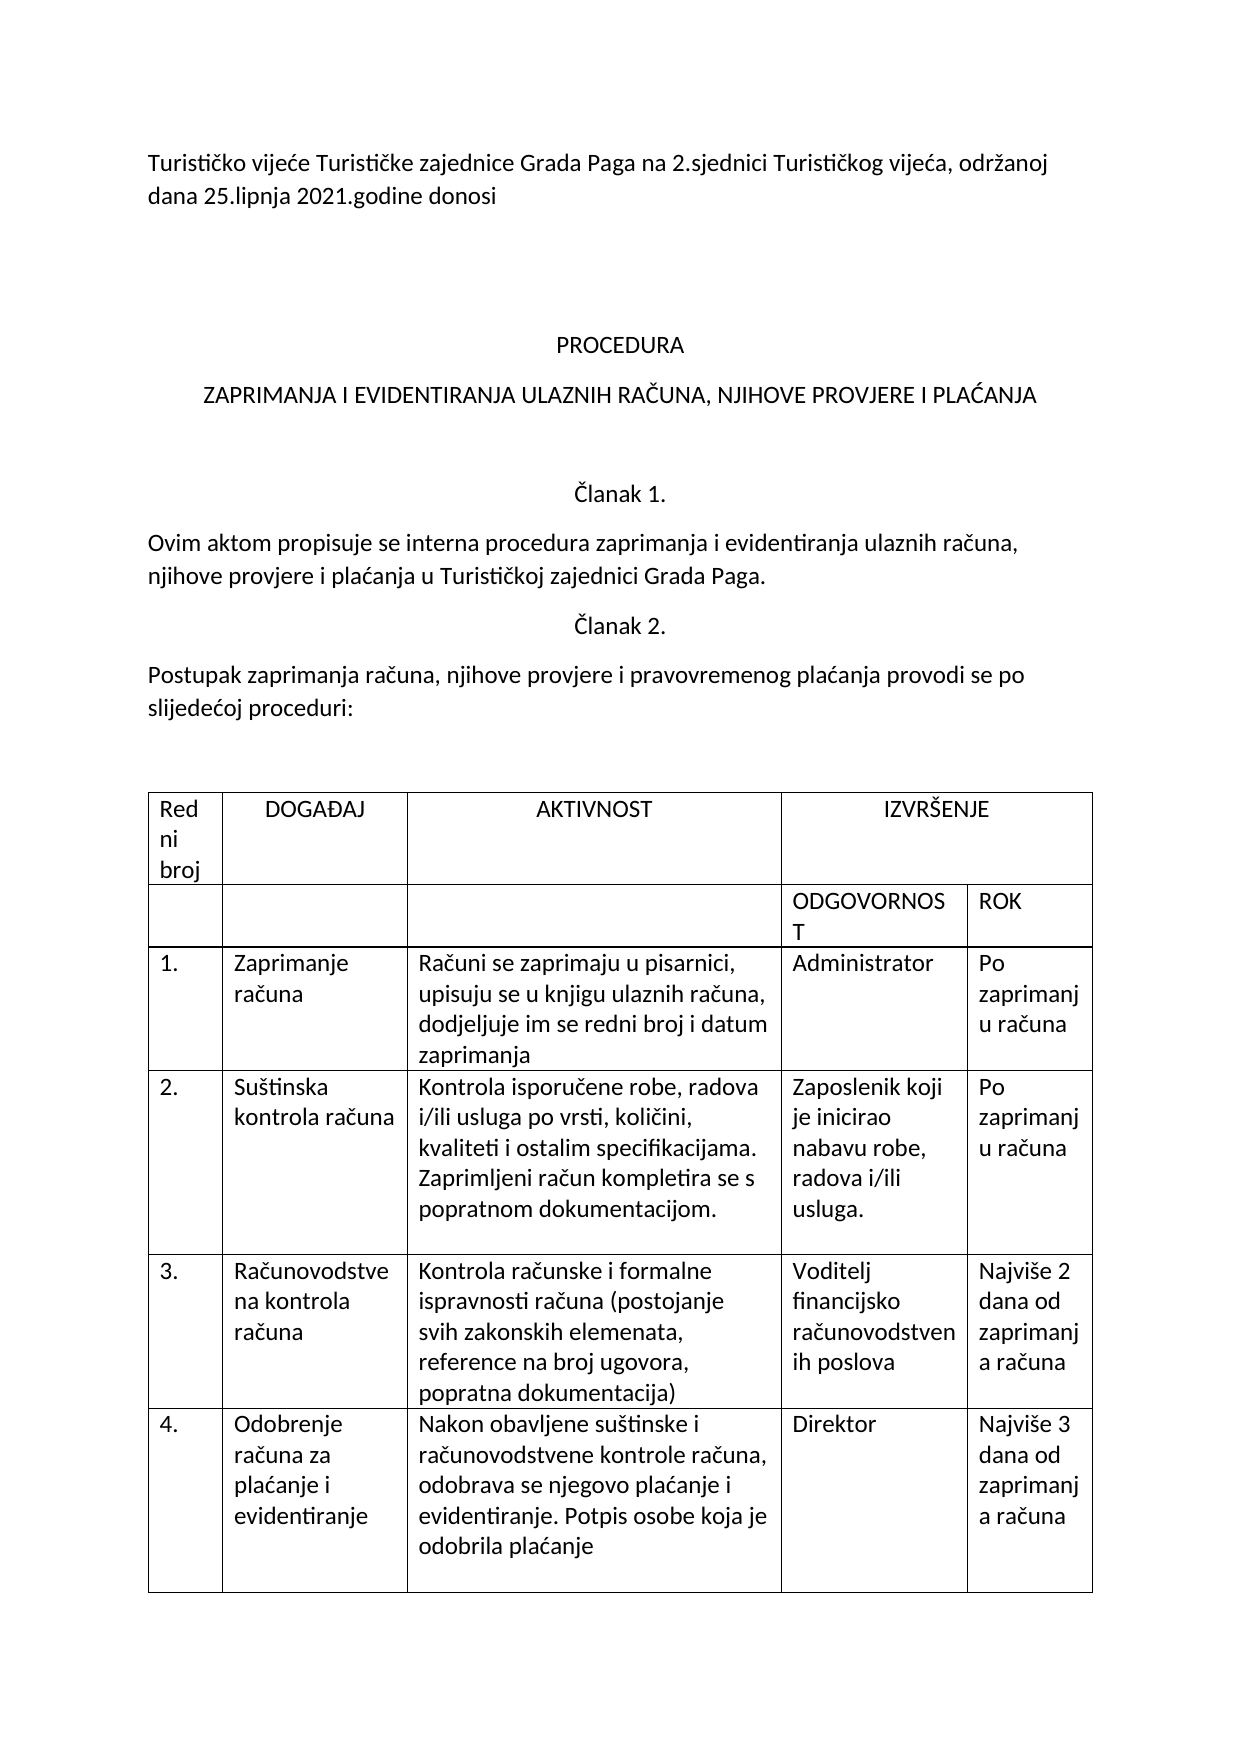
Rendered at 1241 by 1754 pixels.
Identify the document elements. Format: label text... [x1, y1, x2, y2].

table_cell [149, 885, 222, 946]
table_cell Voditelj financijsko računovodstvenih poslova [782, 1255, 967, 1407]
table_cell 4. [149, 1409, 222, 1592]
text ZAPRIMANJA I EVIDENTIRANJA ULAZNIH RAČUNA, NJIHOVE PROVJERE I PLAĆANJA [148, 379, 1093, 409]
table_cell ROK [968, 885, 1092, 946]
table_cell ODGOVORNOST [782, 885, 967, 946]
table_cell [408, 885, 781, 946]
table_cell Nakon obavljene suštinske i računovodstvene kontrole računa, odobrava se njegovo plaćanje i evidentiranje. Potpis osobe koja je odobrila plaćanje [408, 1409, 781, 1592]
table_cell Kontrola isporučene robe, radova i/ili usluga po vrsti, količini, kvaliteti i ostalim specifikacijama. Zaprimljeni račun kompletira se s popratnom dokumentacijom. [408, 1071, 781, 1254]
table_cell 3. [149, 1255, 222, 1407]
text Članak 2. [148, 610, 1093, 641]
table_cell Zaposlenik koji je inicirao nabavu robe, radova i/ili usluga. [782, 1071, 967, 1254]
table_cell Po zaprimanju računa [968, 948, 1092, 1069]
table_header IZVRŠENJE [782, 793, 1092, 884]
text Ovim aktom propisuje se interna procedura zaprimanja i evidentiranja ulaznih računa, njihove provjere i plaćanja u Turističkoj zajednici Grada Paga. [148, 528, 1093, 591]
text Članak 1. [148, 478, 1093, 508]
table_cell Računi se zaprimaju u pisarnici, upisuju se u knjigu ulaznih računa, dodjeljuje im se redni broj i datum zaprimanja [408, 948, 781, 1069]
table_cell Suštinska kontrola računa [223, 1071, 407, 1254]
table_cell [223, 885, 407, 946]
table_cell Po zaprimanju računa [968, 1071, 1092, 1254]
table_cell Računovodstvena kontrola računa [223, 1255, 407, 1407]
table_cell 1. [149, 948, 222, 1069]
table_cell Direktor [782, 1409, 967, 1592]
text PROCEDURA [148, 329, 1093, 360]
table_header Redni broj [149, 793, 222, 884]
table_header DOGAĐAJ [223, 793, 407, 884]
table_cell Najviše 2 dana od zaprimanja računa [968, 1255, 1092, 1407]
text Turističko vijeće Turističke zajednice Grada Paga na 2.sjednici Turističkog vijeća, održanoj dana 25.lipnja 2021.godine donosi [148, 148, 1093, 211]
table_cell Administrator [782, 948, 967, 1069]
table_cell Najviše 3 dana od zaprimanja računa [968, 1409, 1092, 1592]
table_cell Zaprimanje računa [223, 948, 407, 1069]
table_header AKTIVNOST [408, 793, 781, 884]
table_cell Kontrola računske i formalne ispravnosti računa (postojanje svih zakonskih elemenata, reference na broj ugovora, popratna dokumentacija) [408, 1255, 781, 1407]
table_cell 2. [149, 1071, 222, 1254]
text Postupak zaprimanja računa, njihove provjere i pravovremenog plaćanja provodi se po slijedećoj proceduri: [148, 660, 1093, 723]
table_cell Odobrenje računa za plaćanje i evidentiranje [223, 1409, 407, 1592]
